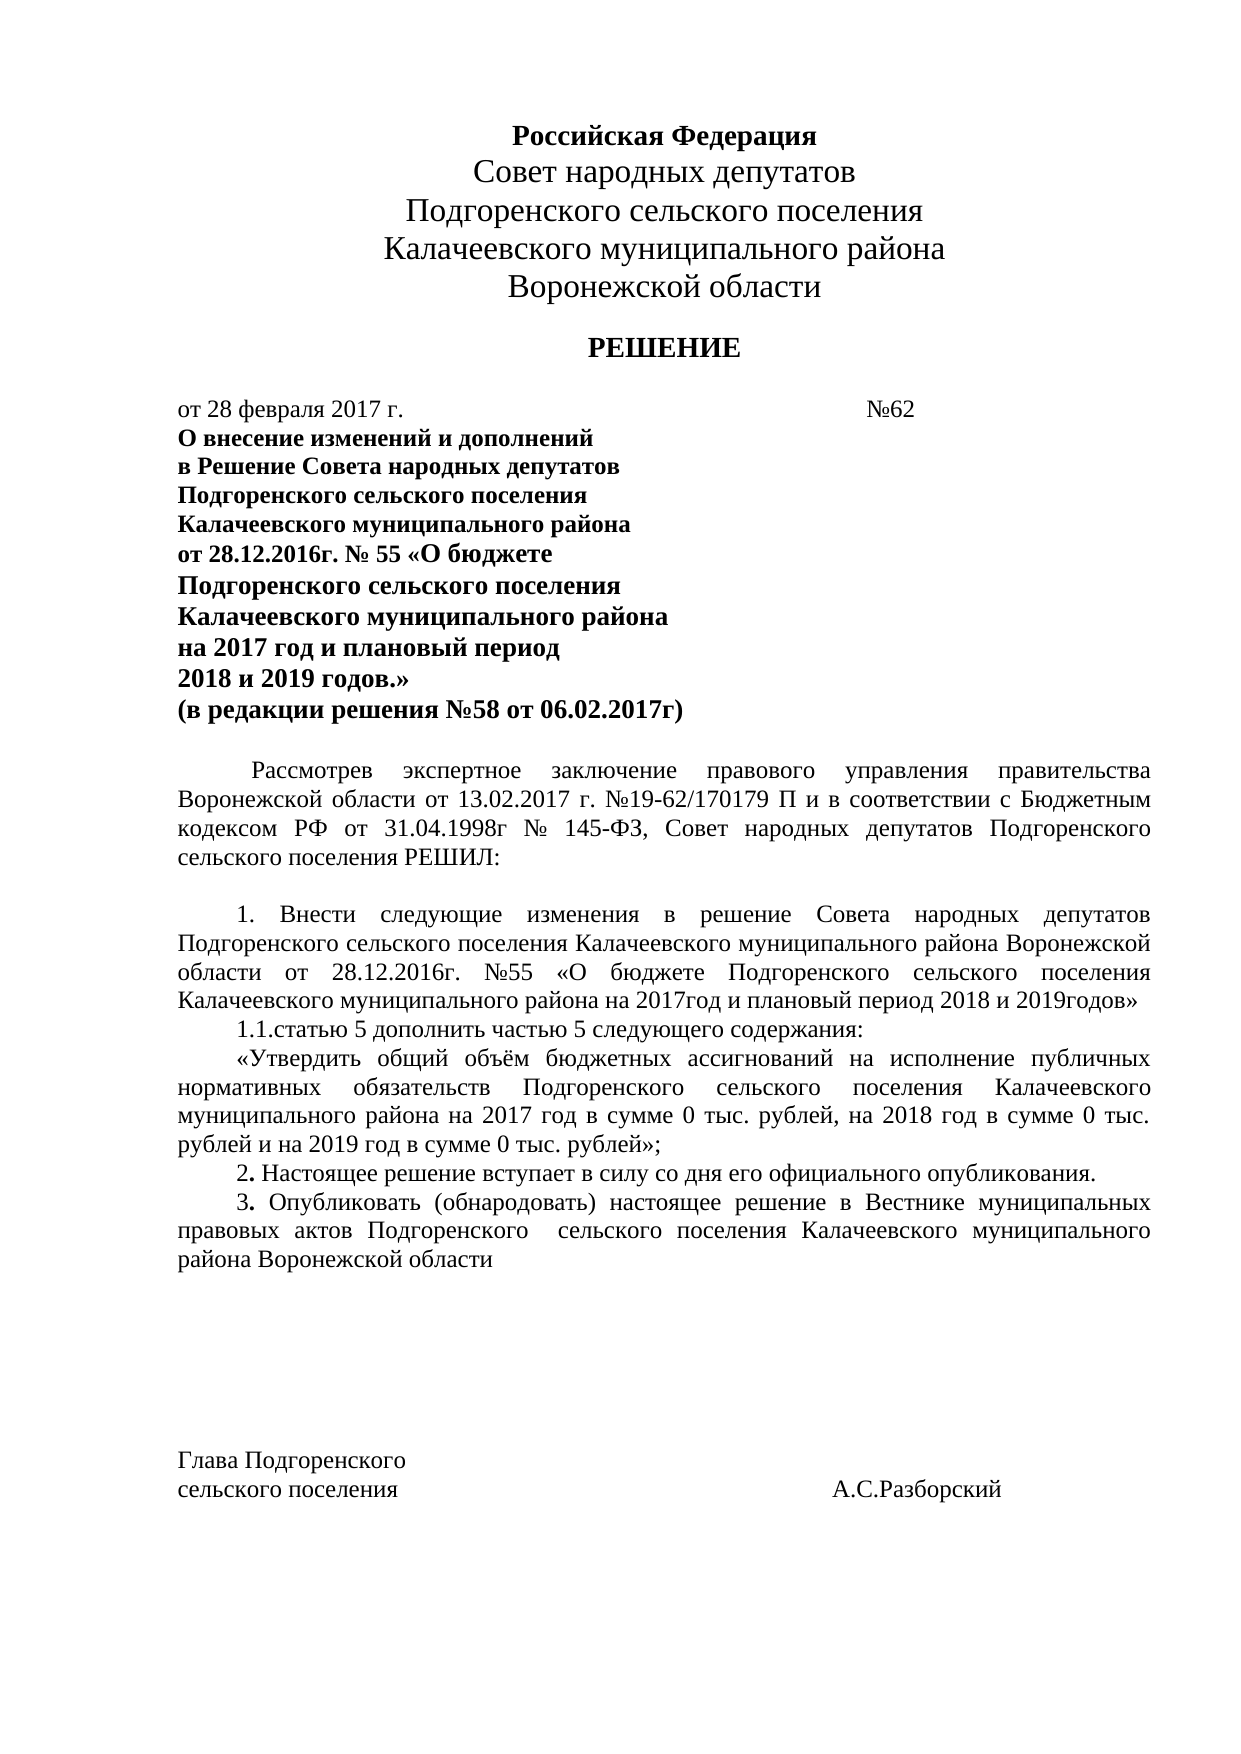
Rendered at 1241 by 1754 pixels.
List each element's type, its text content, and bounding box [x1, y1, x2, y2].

text Подгоренского сельского поселения [177, 190, 1152, 228]
text О внесение изменений и дополнений [177, 423, 1152, 451]
text 1.1.статью 5 дополнить частью 5 следующего содержания: [177, 1014, 1152, 1043]
text Глава Подгоренского [177, 1446, 1152, 1474]
text 2. Настоящее решение вступает в силу со дня его официального опубликования. [177, 1158, 1152, 1187]
text Калачеевского муниципального района [177, 228, 1152, 267]
text 1. Внести следующие изменения в решение Совета народных депутатов Подгоренского сельского поселения Калачеевского муниципального района Воронежской области от 28.12.2016г. №55 «О бюджете Подгоренского сельского поселения Калачеевского муниципального района на 2017год и плановый период 2018 и 2019годов» [177, 899, 1152, 1014]
text от 28 февраля 2017 г. №62 [177, 394, 1152, 423]
text сельского поселения А.С.Разборский [177, 1474, 1152, 1503]
text 3. Опубликовать (обнародовать) настоящее решение в Вестнике муниципальных правовых актов Подгоренского сельского поселения Калачеевского муниципального района Воронежской области [177, 1187, 1152, 1273]
text «Утвердить общий объём бюджетных ассигнований на исполнение публичных нормативных обязательств Подгоренского сельского поселения Калачеевского муниципального района на 2017 год в сумме 0 тыс. рублей, на 2018 год в сумме 0 тыс. рублей и на 2019 год в сумме 0 тыс. рублей»; [177, 1043, 1152, 1158]
text (в редакции решения №58 от 06.02.2017г) [177, 693, 1152, 724]
text в Решение Совета народных депутатов [177, 451, 1152, 480]
text Калачеевского муниципального района [177, 600, 1152, 631]
text Рассмотрев экспертное заключение правового управления правительства Воронежской области от 13.02.2017 г. №19-62/170179 П и в соответствии с Бюджетным кодексом РФ от 31.04.1998г № 145-ФЗ, Совет народных депутатов Подгоренского сельского поселения РЕШИЛ: [177, 756, 1152, 871]
text Калачеевского муниципального района [177, 509, 1152, 538]
text Российская Федерация [177, 118, 1152, 152]
subtitle РЕШЕНИЕ [177, 330, 1152, 363]
text Совет народных депутатов [177, 152, 1152, 190]
text Подгоренского сельского поселения [177, 480, 1152, 509]
text на 2017 год и плановый период [177, 631, 1152, 662]
text Подгоренского сельского поселения [177, 569, 1152, 600]
text Воронежской области [177, 267, 1152, 305]
text от 28.12.2016г. № 55 «О бюджете [177, 538, 1152, 569]
text 2018 и 2019 годов.» [177, 662, 1152, 693]
